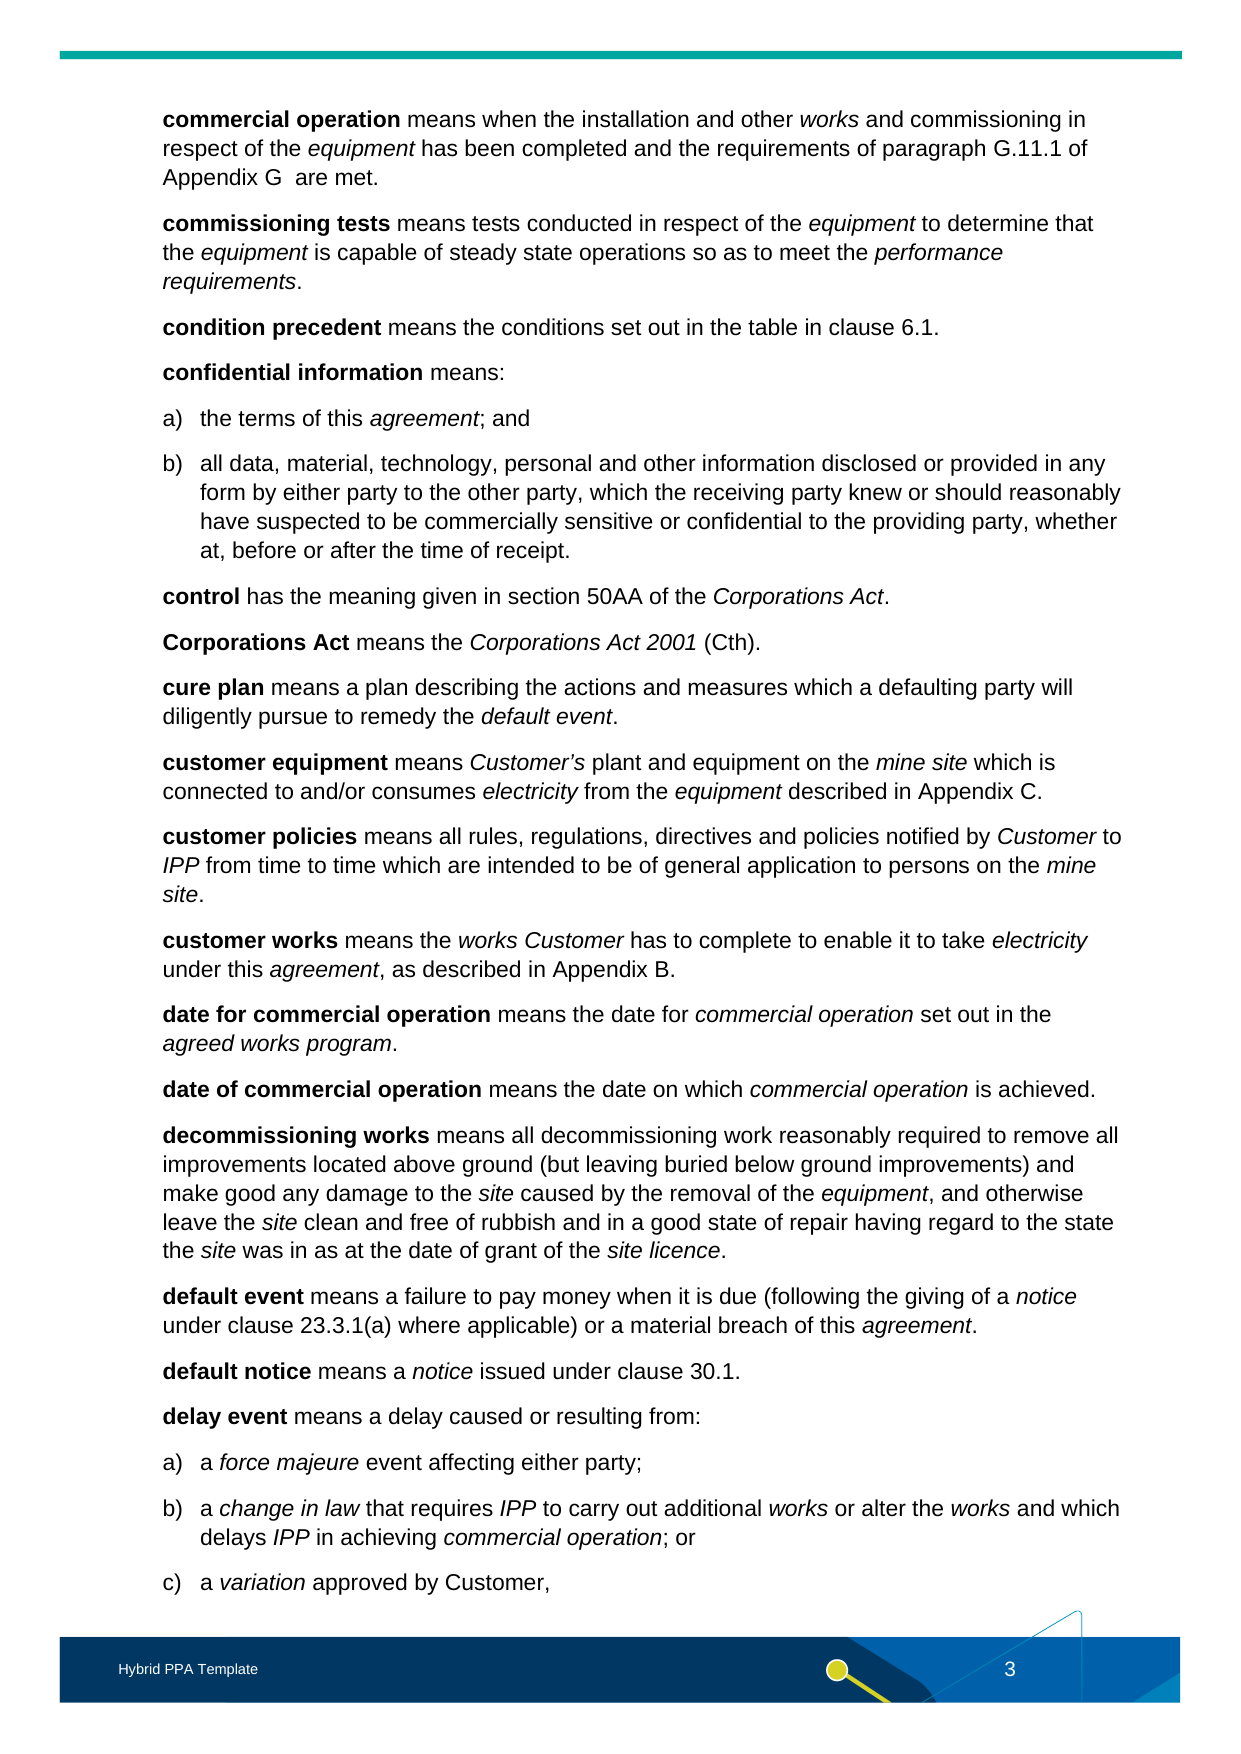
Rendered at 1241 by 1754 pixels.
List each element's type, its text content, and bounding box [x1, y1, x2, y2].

text customer works means the works Customer has to complete to enable it to take electricity under this agreement, as described in Appendix B. [162, 927, 1122, 982]
list a force majeure event affecting either party; [162, 1449, 1122, 1475]
text control has the meaning given in section 50AA of the Corporations Act. [162, 583, 1122, 609]
text default notice means a notice issued under clause 30.1. [162, 1358, 1122, 1384]
text condition precedent means the conditions set out in the table in clause 6.1. [162, 313, 1122, 340]
text delay event means a delay caused or resulting from: [162, 1403, 1122, 1429]
text default event means a failure to pay money when it is due (following the giving of a notice under clause 23.3(a) where applicable) or a material breach of this agreement. [162, 1283, 1122, 1338]
text cure plan means a plan describing the actions and measures which a defaulting party will diligently pursue to remedy the default event. [162, 674, 1122, 729]
text commissioning tests means tests conducted in respect of the equipment to determine that the equipment is capable of steady state operations so as to meet the performance requirements. [162, 210, 1122, 294]
list a variation approved by Customer, [162, 1569, 1122, 1595]
text Corporations Act means the Corporations Act 2001 (Cth). [162, 628, 1122, 655]
list all data, material, technology, personal and other information disclosed or provided in any form by either party to the other party, which the receiving party knew or should reasonably have suspected to be commercially sensitive or confidential to the providing party, whether at, before or after the time of receipt. [162, 450, 1122, 563]
text decommissioning works means all decommissioning work reasonably required to remove all improvements located above ground (but leaving buried below ground improvements) and make good any damage to the site caused by the removal of the equipment, and otherwise leave the site clean and free of rubbish and in a good state of repair having regard to the state the site was in as at the date of grant of the site licence. [162, 1122, 1122, 1264]
text customer policies means all rules, regulations, directives and policies notified by Customer to IPP from time to time which are intended to be of general application to persons on the mine site. [162, 823, 1122, 907]
text commercial operation means when the installation and other works and commissioning in respect of the equipment has been completed and the requirements of paragraph G.11.1 of Appendix G are met. [162, 106, 1122, 191]
text customer equipment means Customer’s plant and equipment on the mine site which is connected to and/or consumes electricity from the equipment described in Appendix C. [162, 749, 1122, 804]
text date for commercial operation means the date for commercial operation set out in the agreed works program. [162, 1001, 1122, 1057]
list a change in law that requires IPP to carry out additional works or alter the works and which delays IPP in achieving commercial operation; or [162, 1494, 1122, 1550]
text confidential information means: [162, 359, 1122, 385]
text date of commercial operation means the date on which commercial operation is achieved. [162, 1076, 1122, 1102]
picture [0, 0, 1241, 1754]
list the terms of this agreement; and [162, 405, 1122, 431]
